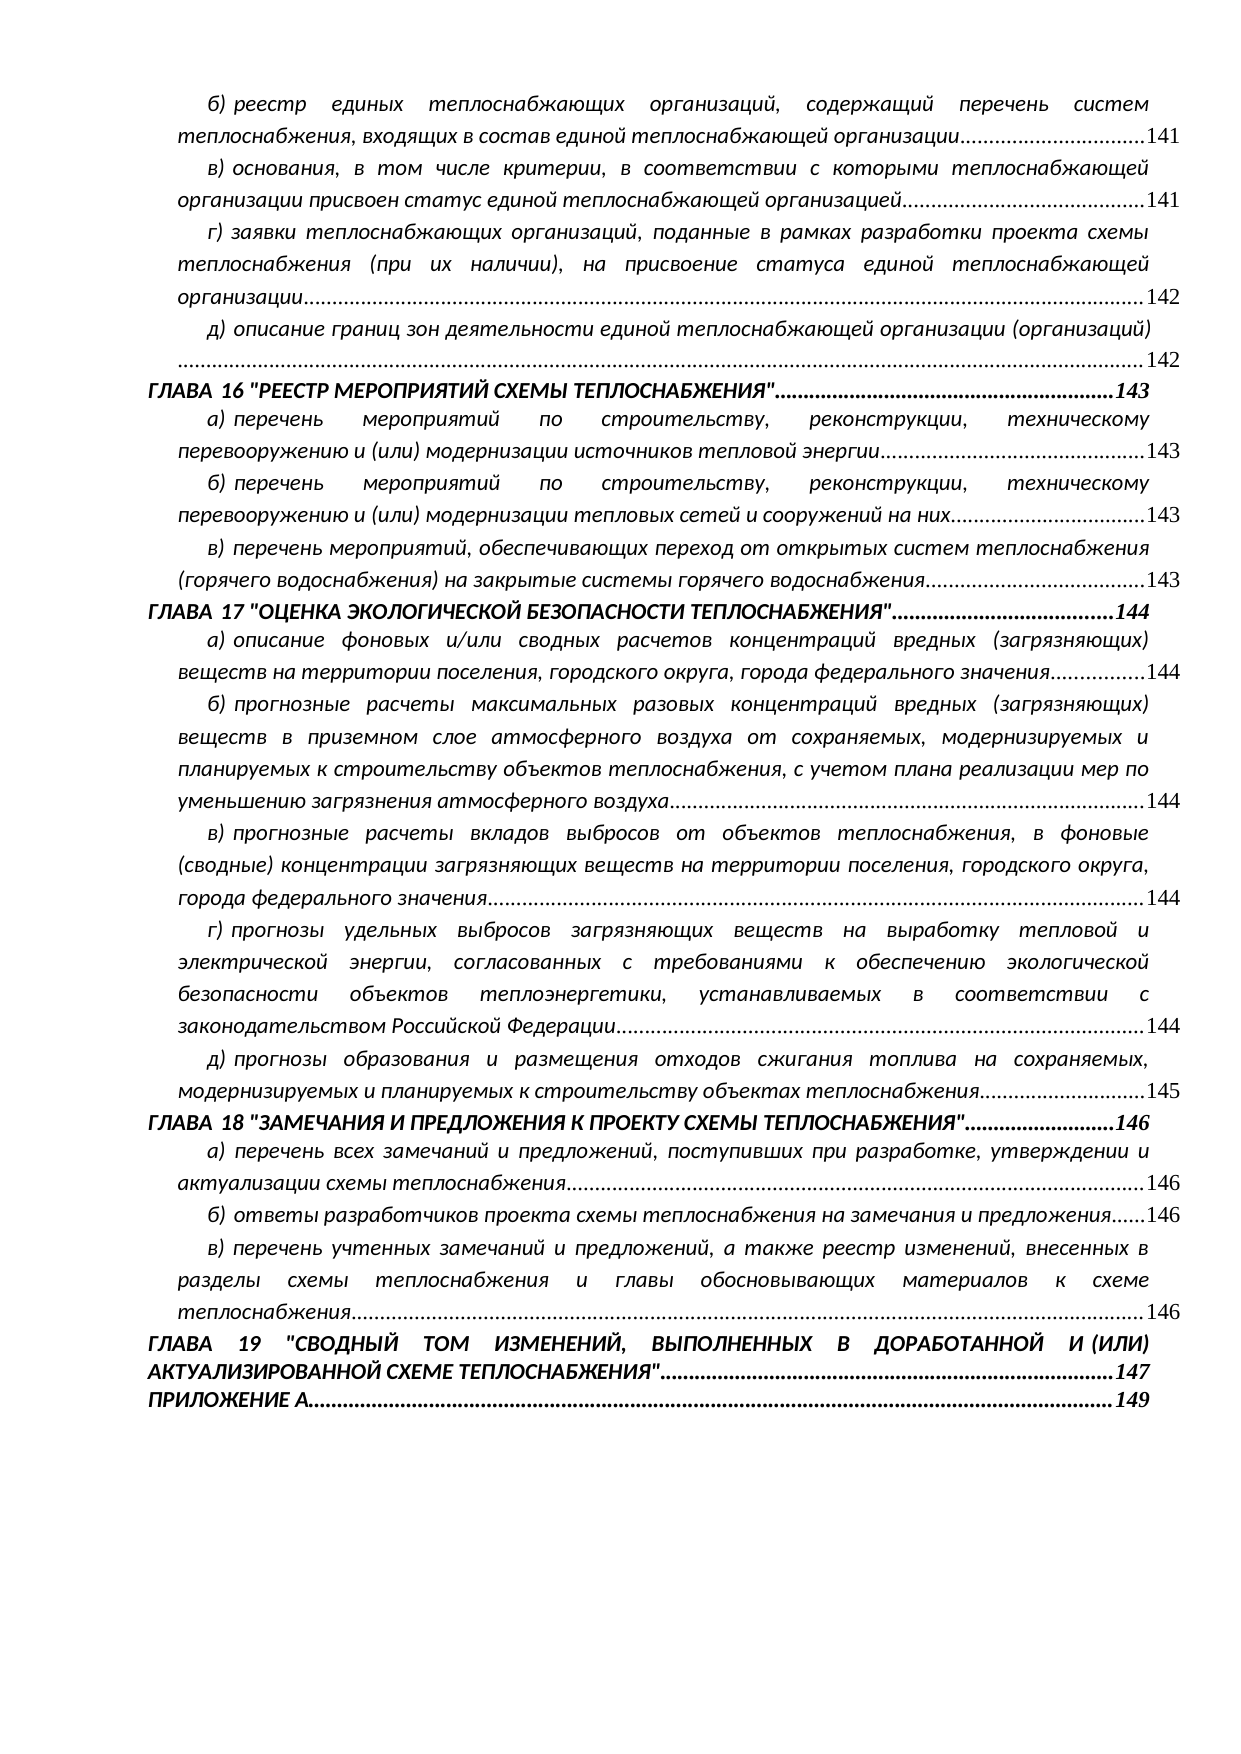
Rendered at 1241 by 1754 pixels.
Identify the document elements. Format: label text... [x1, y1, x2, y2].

text д) прогнозы образования и размещения отходов сжигания топлива на сохраняемых, модернизируемых и планируемых к строительству объектах теплоснабжения 145 [177, 1044, 1152, 1104]
text ГЛАВА 16 "РЕЕСТР МЕРОПРИЯТИЙ СХЕМЫ ТЕПЛОСНАБЖЕНИЯ" 143 [148, 376, 1152, 404]
text в) основания, в том числе критерии, в соответствии с которыми теплоснабжающей организации присвоен статус единой теплоснабжающей организацией 141 [177, 153, 1152, 213]
text г) прогнозы удельных выбросов загрязняющих веществ на выработку тепловой и электрической энергии, согласованных с требованиями к обеспечению экологической безопасности объектов теплоэнергетики, устанавливаемых в соответствии с законодательством Российской Федерации 144 [177, 915, 1152, 1039]
text б) ответы разработчиков проекта схемы теплоснабжения на замечания и предложения 146 [177, 1200, 1152, 1228]
text а) перечень мероприятий по строительству, реконструкции, техническому перевооружению и (или) модернизации источников тепловой энергии 143 [177, 404, 1152, 464]
text ГЛАВА 18 "ЗАМЕЧАНИЯ И ПРЕДЛОЖЕНИЯ К ПРОЕКТУ СХЕМЫ ТЕПЛОСНАБЖЕНИЯ" 146 [148, 1108, 1152, 1136]
text в) прогнозные расчеты вкладов выбросов от объектов теплоснабжения, в фоновые (сводные) концентрации загрязняющих веществ на территории поселения, городского округа, города федерального значения 144 [177, 818, 1152, 911]
text в) перечень учтенных замечаний и предложений, а также реестр изменений, внесенных в разделы схемы теплоснабжения и главы обосновывающих материалов к схеме теплоснабжения 146 [177, 1233, 1152, 1325]
text д) описание границ зон деятельности единой теплоснабжающей организации (организаций) 142 [177, 314, 1152, 372]
text г) заявки теплоснабжающих организаций, поданные в рамках разработки проекта схемы теплоснабжения (при их наличии), на присвоение статуса единой теплоснабжающей организации 142 [177, 217, 1152, 310]
text б) прогнозные расчеты максимальных разовых концентраций вредных (загрязняющих) веществ в приземном слое атмосферного воздуха от сохраняемых, модернизируемых и планируемых к строительству объектов теплоснабжения, с учетом плана реализации мер по уменьшению загрязнения атмосферного воздуха 144 [177, 689, 1152, 814]
text б) реестр единых теплоснабжающих организаций, содержащий перечень систем теплоснабжения, входящих в состав единой теплоснабжающей организации 141 [177, 89, 1152, 149]
text ГЛАВА 19 "СВОДНЫЙ ТОМ ИЗМЕНЕНИЙ, ВЫПОЛНЕННЫХ В ДОРАБОТАННОЙ И (ИЛИ) АКТУАЛИЗИРОВАННОЙ СХЕМЕ ТЕПЛОСНАБЖЕНИЯ" 147 [148, 1329, 1152, 1385]
text а) перечень всех замечаний и предложений, поступивших при разработке, утверждении и актуализации схемы теплоснабжения 146 [177, 1136, 1152, 1196]
text б) перечень мероприятий по строительству, реконструкции, техническому перевооружению и (или) модернизации тепловых сетей и сооружений на них 143 [177, 468, 1152, 529]
text ПРИЛОЖЕНИЕ А 149 [148, 1385, 1152, 1413]
text а) описание фоновых и/или сводных расчетов концентраций вредных (загрязняющих) веществ на территории поселения, городского округа, города федерального значения 144 [177, 625, 1152, 685]
text ГЛАВА 17 "ОЦЕНКА ЭКОЛОГИЧЕСКОЙ БЕЗОПАСНОСТИ ТЕПЛОСНАБЖЕНИЯ" 144 [148, 597, 1152, 625]
text в) перечень мероприятий, обеспечивающих переход от открытых систем теплоснабжения (горячего водоснабжения) на закрытые системы горячего водоснабжения 143 [177, 533, 1152, 593]
